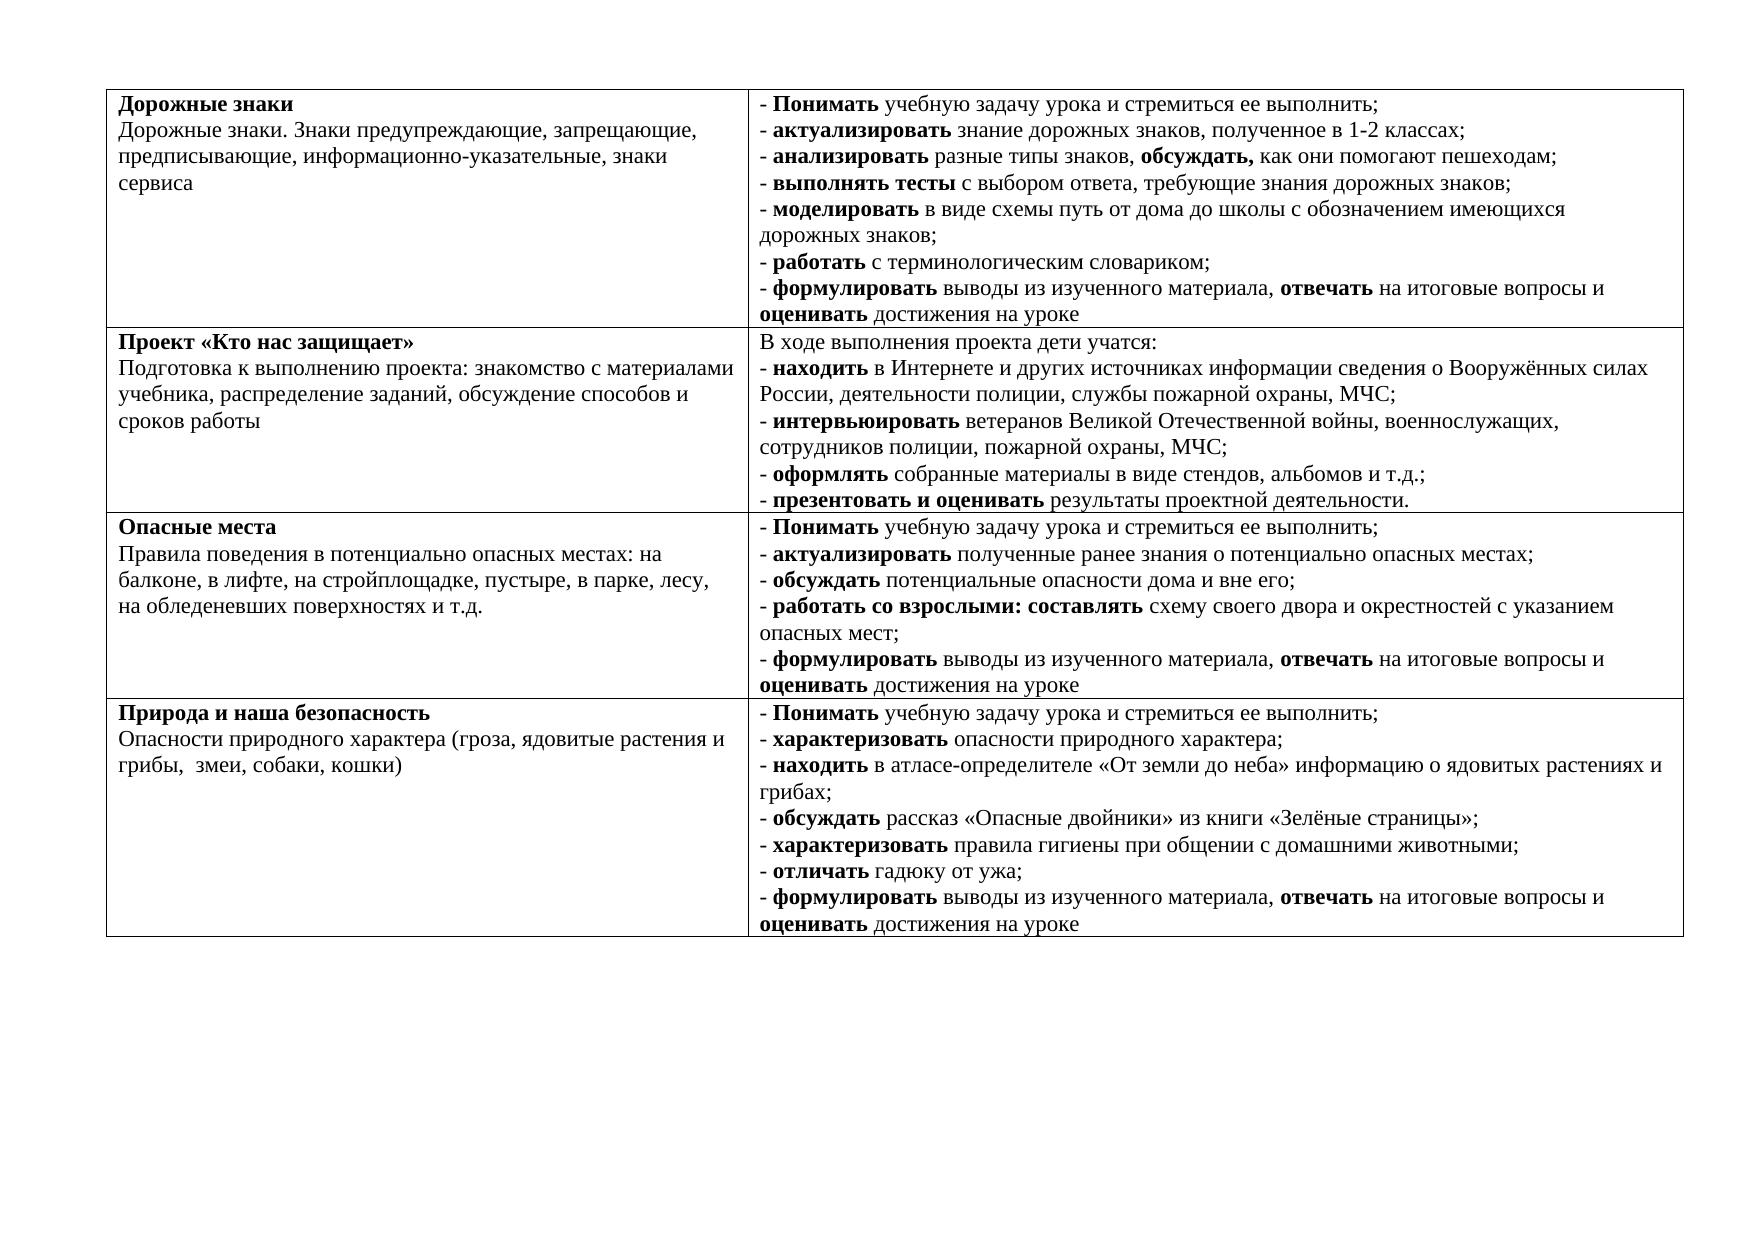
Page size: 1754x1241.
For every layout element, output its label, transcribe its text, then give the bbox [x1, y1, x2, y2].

table_cell - Понимать учебную задачу урока и стремиться ее выполнить; - актуализировать полученные ранее знания о потенциально опасных местах; - обсуждать потенциальные опасности дома и вне его; - работать со взрослыми: составлять схему своего двора и окрестностей с указанием опасных мест; - формулировать выводы из изученного материала, отвечать на итоговые вопросы и оценивать достижения на уроке [749, 513, 1683, 698]
table_cell Опасные места Правила поведения в потенциально опасных местах: на балконе, в лифте, на стройплощадке, пустыре, в парке, лесу, на обледеневших поверхностях и т.д. [107, 513, 748, 698]
table_cell Проект «Кто нас защищает» Подготовка к выполнению проекта: знакомство с материалами учебника, распределение заданий, обсуждение способов и сроков работы [107, 328, 748, 512]
table_cell Природа и наша безопасность Опасности природного характера (гроза, ядовитые растения и грибы, змеи, собаки, кошки) [107, 699, 748, 936]
table_cell В ходе выполнения проекта дети учатся: - находить в Интернете и других источниках информации сведения о Вооружённых силах России, деятельности полиции, службы пожарной охраны, МЧС; - интервьюировать ветеранов Великой Отечественной войны, военнослужащих, сотрудников полиции, пожарной охраны, МЧС; - оформлять собранные материалы в виде стендов, альбомов и т.д.; - презентовать и оценивать результаты проектной деятельности. [749, 328, 1683, 512]
table_cell - Понимать учебную задачу урока и стремиться ее выполнить; - характеризовать опасности природного характера; - находить в атласе-определителе «От земли до неба» информацию о ядовитых растениях и грибах; - обсуждать рассказ «Опасные двойники» из книги «Зелёные страницы»; - характеризовать правила гигиены при общении с домашними животными; - отличать гадюку от ужа; - формулировать выводы из изученного материала, отвечать на итоговые вопросы и оценивать достижения на уроке [749, 699, 1683, 936]
table_cell Дорожные знаки Дорожные знаки. Знаки предупреждающие, запрещающие, предписывающие, информационно-указательные, знаки сервиса [107, 90, 748, 327]
table_cell - Понимать учебную задачу урока и стремиться ее выполнить; - актуализировать знание дорожных знаков, полученное в 1-2 классах; - анализировать разные типы знаков, обсуждать, как они помогают пешеходам; - выполнять тесты с выбором ответа, требующие знания дорожных знаков; - моделировать в виде схемы путь от дома до школы с обозначением имеющихся дорожных знаков; - работать с терминологическим словариком; - формулировать выводы из изученного материала, отвечать на итоговые вопросы и оценивать достижения на уроке [749, 90, 1683, 327]
